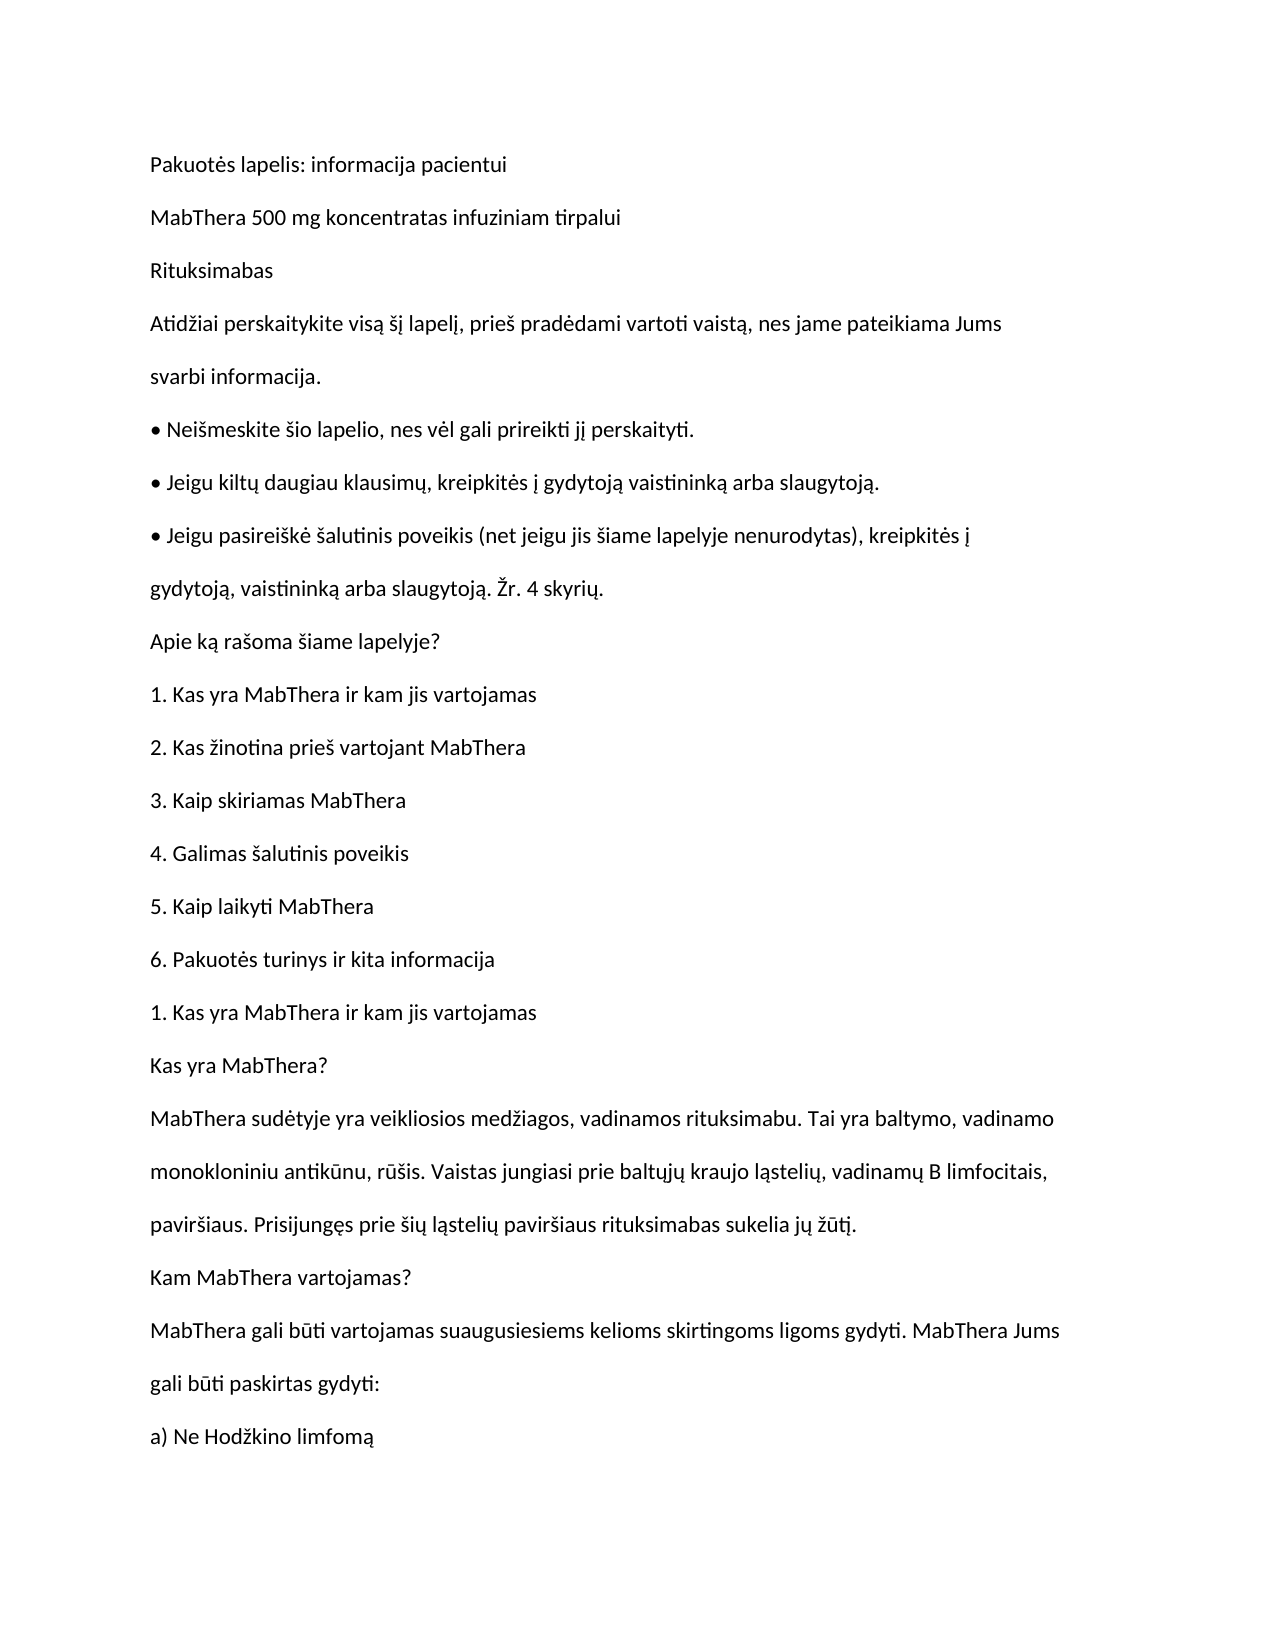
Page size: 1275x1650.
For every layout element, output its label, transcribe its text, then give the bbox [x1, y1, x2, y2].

text Pakuotės lapelis: informacija pacientui [150, 150, 1125, 178]
text paviršiaus. Prisijungęs prie šių ląstelių paviršiaus rituksimabas sukelia jų žūtį. [150, 1210, 1125, 1238]
text 1. Kas yra MabThera ir kam jis vartojamas [150, 680, 1125, 708]
text MabThera 500 mg koncentratas infuziniam tirpalui [150, 203, 1125, 231]
text monokloniniu antikūnu, rūšis. Vaistas jungiasi prie baltųjų kraujo ląstelių, vadinamų B limfocitais, [150, 1157, 1125, 1185]
text svarbi informacija. [150, 362, 1125, 390]
text MabThera gali būti vartojamas suaugusiesiems kelioms skirtingoms ligoms gydyti. MabThera Jums [150, 1316, 1125, 1344]
text gali būti paskirtas gydyti: [150, 1369, 1125, 1397]
text • Jeigu kiltų daugiau klausimų, kreipkitės į gydytoją vaistininką arba slaugytoją. [150, 468, 1125, 496]
text Kas yra MabThera? [150, 1051, 1125, 1079]
text 1. Kas yra MabThera ir kam jis vartojamas [150, 998, 1125, 1026]
text MabThera sudėtyje yra veikliosios medžiagos, vadinamos rituksimabu. Tai yra baltymo, vadinamo [150, 1104, 1125, 1132]
text 2. Kas žinotina prieš vartojant MabThera [150, 733, 1125, 761]
text Kam MabThera vartojamas? [150, 1263, 1125, 1291]
text a) Ne Hodžkino limfomą [150, 1422, 1125, 1451]
text 6. Pakuotės turinys ir kita informacija [150, 945, 1125, 973]
text • Neišmeskite šio lapelio, nes vėl gali prireikti jį perskaityti. [150, 415, 1125, 443]
text 5. Kaip laikyti MabThera [150, 892, 1125, 920]
text Atidžiai perskaitykite visą šį lapelį, prieš pradėdami vartoti vaistą, nes jame pateikiama Jums [150, 309, 1125, 337]
text Rituksimabas [150, 256, 1125, 284]
text Apie ką rašoma šiame lapelyje? [150, 627, 1125, 655]
text 3. Kaip skiriamas MabThera [150, 786, 1125, 814]
text • Jeigu pasireiškė šalutinis poveikis (net jeigu jis šiame lapelyje nenurodytas), kreipkitės į [150, 521, 1125, 549]
text gydytoją, vaistininką arba slaugytoją. Žr. 4 skyrių. [150, 574, 1125, 602]
text 4. Galimas šalutinis poveikis [150, 839, 1125, 867]
